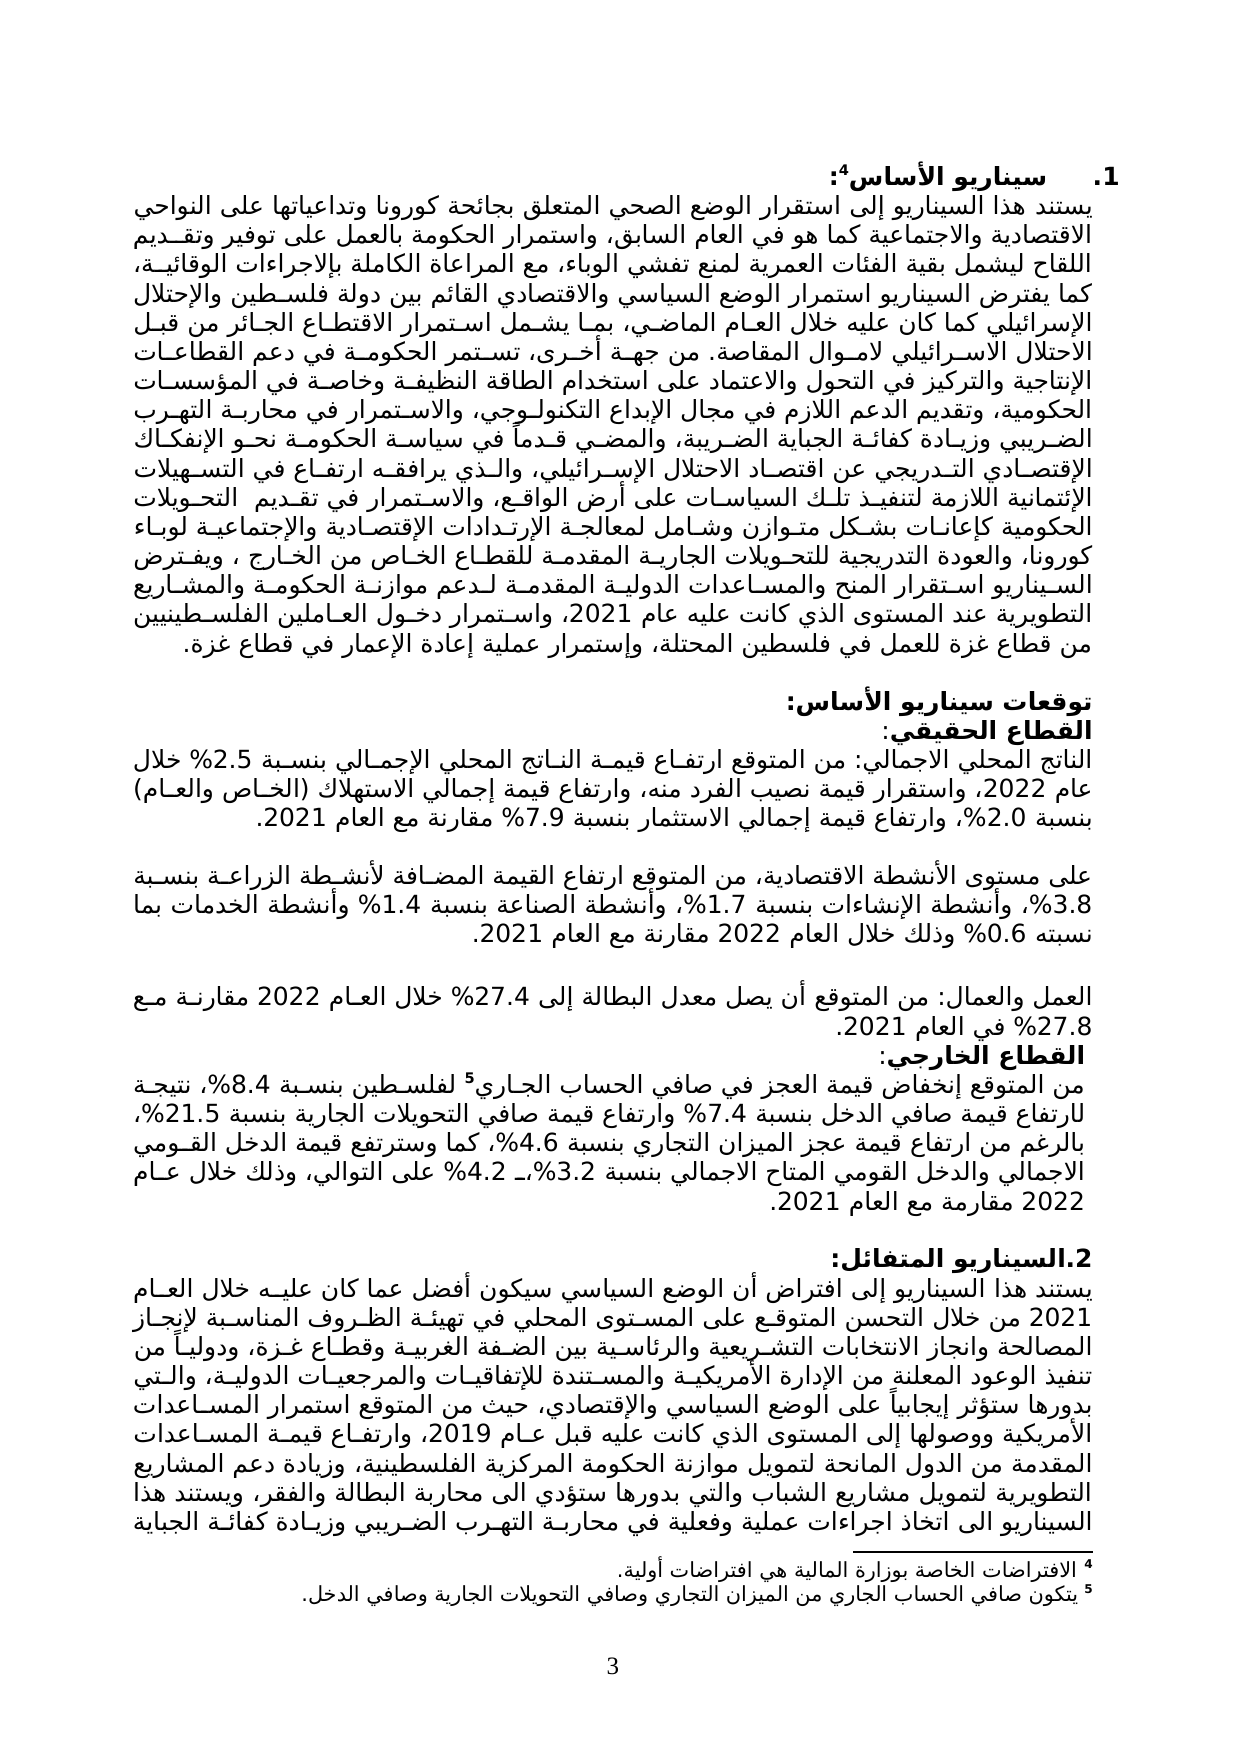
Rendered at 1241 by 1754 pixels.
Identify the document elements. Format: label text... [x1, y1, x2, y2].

list سيناريو الأساس: [208, 162, 1092, 191]
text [133, 1274, 1092, 1536]
text 2.السيناريو المتفائل: [208, 1244, 1092, 1274]
text من المتوقع إنخفاض قيمة العجز في صافي الحساب الجاري لفلسطين بنسبة 8.4%، نتيجة لارتفاع قيمة صافي الدخل بنسبة 7.4% وارتفاع قيمة صافي التحويلات الجارية بنسبة 21.5%، بالرغم من ارتفاع قيمة عجز الميزان التجاري بنسبة 4.6%، كما وسترتفع قيمة الدخل القومي الاجمالي والدخل القومي المتاح الاجمالي بنسبة 3.2%، 4.2% على التوالي، وذلك خلال عام 2022 مقارمة مع العام 2021. [133, 1070, 1085, 1216]
text العمل والعمال: من المتوقع أن يصل معدل البطالة إلى 27.4% خلال العام 2022 مقارنة مع 27.8% في العام 2021. [133, 982, 1092, 1041]
text على مستوى الأنشطة الاقتصادية، من المتوقع ارتفاع القيمة المضافة لأنشطة الزراعة بنسبة 3.8%، وأنشطة الإنشاءات بنسبة 1.7%، وأنشطة الصناعة بنسبة 1.4% وأنشطة الخدمات بما نسبته 0.6% وذلك خلال العام 2022 مقارنة مع العام 2021. [133, 861, 1092, 948]
text القطاع الخارجي: [133, 1041, 1085, 1070]
text الناتج المحلي الاجمالي: من المتوقع ارتفاع قيمة الناتج المحلي الإجمالي بنسبة 2.5% خلال عام 2022، واستقرار قيمة نصيب الفرد منه، وارتفاع قيمة إجمالي الاستهلاك (الخاص والعام) بنسبة 2.0%، وارتفاع قيمة إجمالي الاستثمار بنسبة 7.9% مقارنة مع العام 2021. [133, 745, 1092, 832]
text القطاع الحقيقي: [133, 716, 1092, 745]
text توقعات سيناريو الأساس: [133, 687, 1092, 716]
text يستند هذا السيناريو إلى استقرار الوضع الصحي المتعلق بجائحة كورونا وتداعياتها على النواحي الاقتصادية والاجتماعية كما هو في العام السابق، واستمرار الحكومة بالعمل على توفير وتقديم اللقاح ليشمل بقية الفئات العمرية لمنع تفشي الوباء، مع المراعاة الكاملة بإلاجراءات الوقائية، كما يفترض السيناريو استمرار الوضع السياسي والاقتصادي القائم بين دولة فلسطين والإحتلال الإسرائيلي كما كان عليه خلال العام الماضي، بما يشمل استمرار الاقتطاع الجائر من قبل الاحتلال الاسرائيلي لاموال المقاصة. من جهة أخرى، تستمر الحكومة في دعم القطاعات الإنتاجية والتركيز في التحول والاعتماد على استخدام الطاقة النظيفة وخاصة في المؤسسات الحكومية، وتقديم الدعم اللازم في مجال الإبداع التكنولوجي، والاستمرار في محاربة التهرب الضريبي وزيادة كفائة الجباية الضريبة، والمضي قدماً في سياسة الحكومة نحو الإنفكاك الإقتصادي التدريجي عن اقتصاد الاحتلال الإسرائيلي، والذي يرافقه ارتفاع في التسهيلات الإئتمانية اللازمة لتنفيذ تلك السياسات على أرض الواقع، والاستمرار في تقديم التحويلات الحكومية كإعانات بشكل متوازن وشامل لمعالجة الإرتدادات الإقتصادية والإجتماعية لوباء كورونا، والعودة التدريجية للتحويلات الجارية المقدمة للقطاع الخاص من الخارج ، ويفترض السيناريو استقرار المنح والمساعدات الدولية المقدمة لدعم موازنة الحكومة والمشاريع التطويرية عند المستوى الذي كانت عليه عام 2021، واستمرار دخول العاملين الفلسطينيين من قطاع غزة للعمل في فلسطين المحتلة، وإستمرار عملية إعادة الإعمار في قطاع غزة. [133, 191, 1092, 658]
